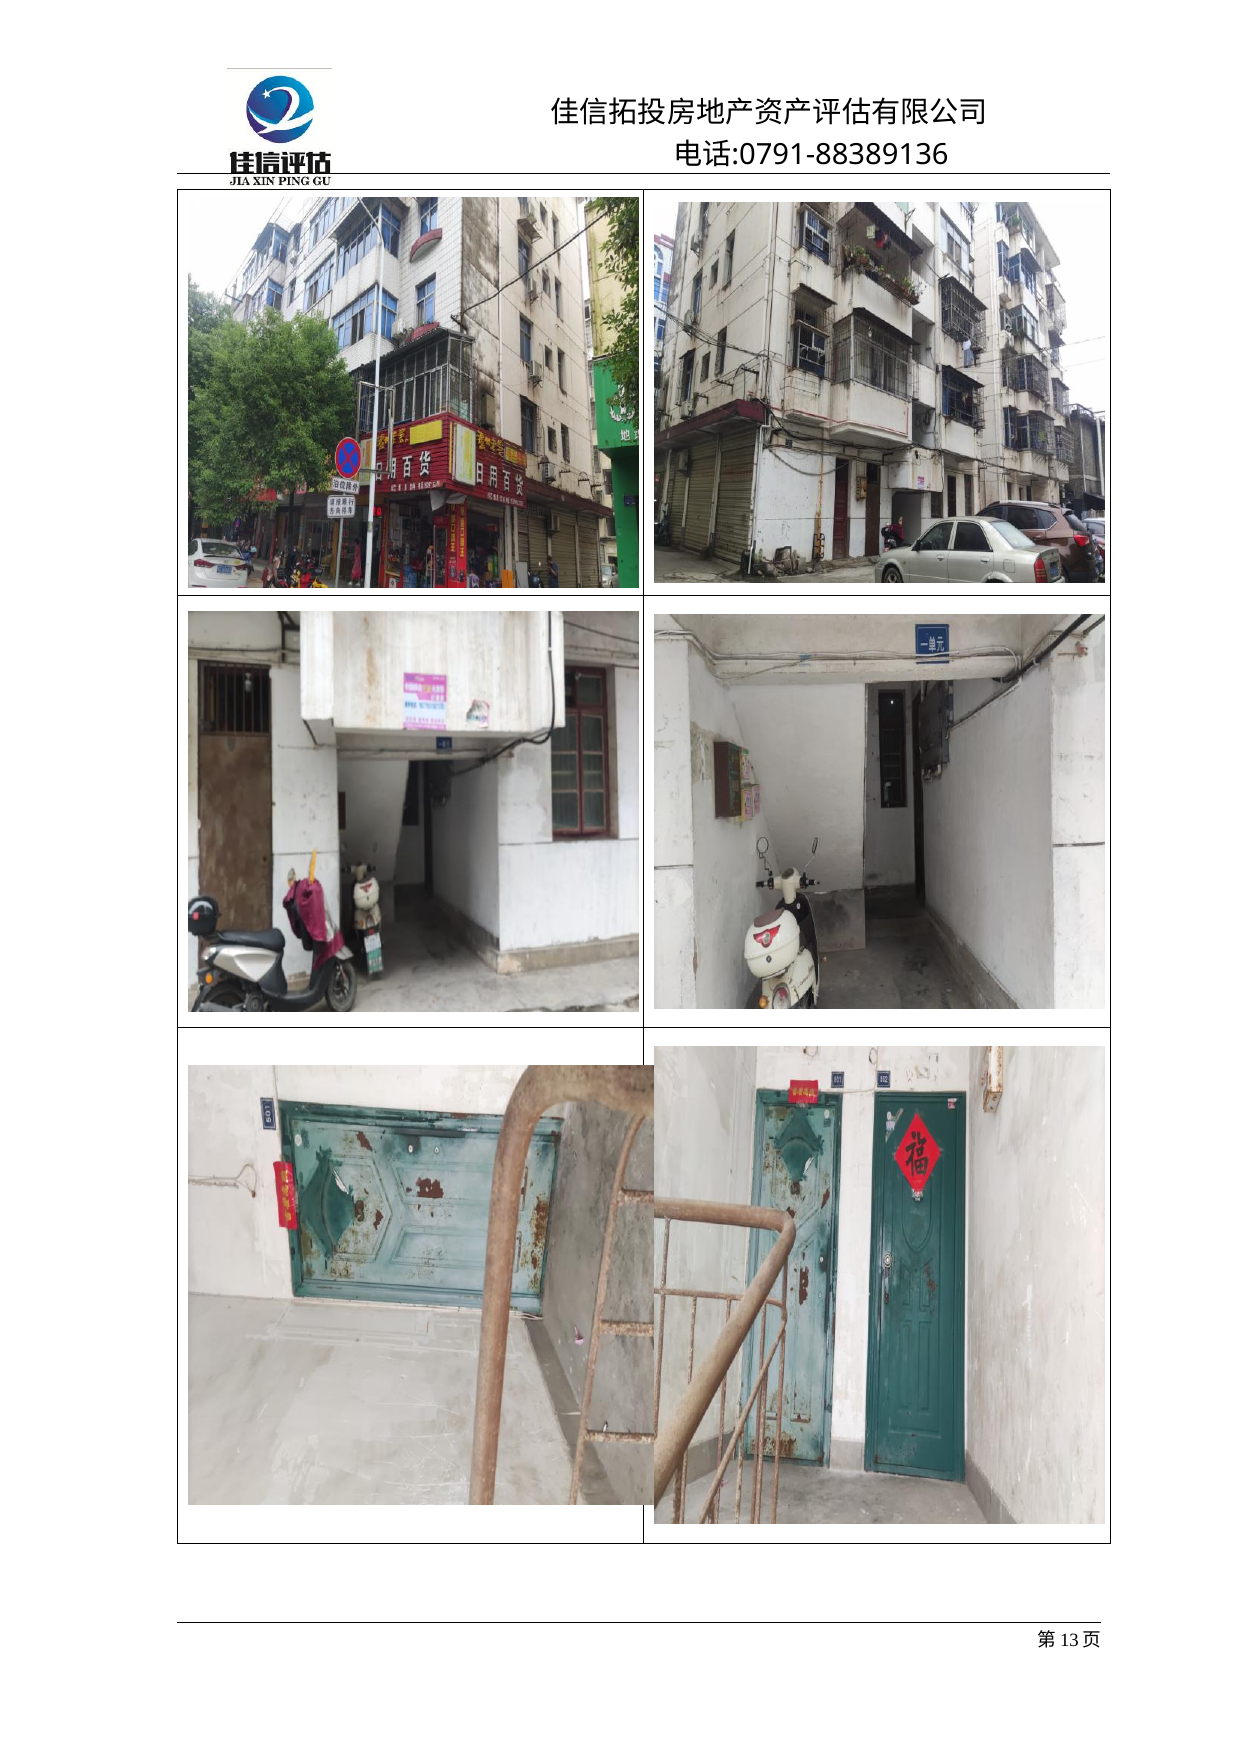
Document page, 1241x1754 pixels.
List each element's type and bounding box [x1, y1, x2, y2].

picture [654, 202, 1105, 583]
picture [188, 197, 639, 588]
table_cell [178, 596, 643, 1027]
picture [654, 614, 1105, 1009]
picture [188, 611, 639, 1012]
picture [188, 1046, 1105, 1524]
table_cell [178, 190, 643, 595]
table_cell [644, 596, 1110, 1027]
table_cell [644, 190, 1110, 595]
table_cell [178, 1028, 643, 1542]
picture [227, 68, 332, 173]
picture [227, 174, 332, 189]
table_cell [644, 1028, 1110, 1542]
